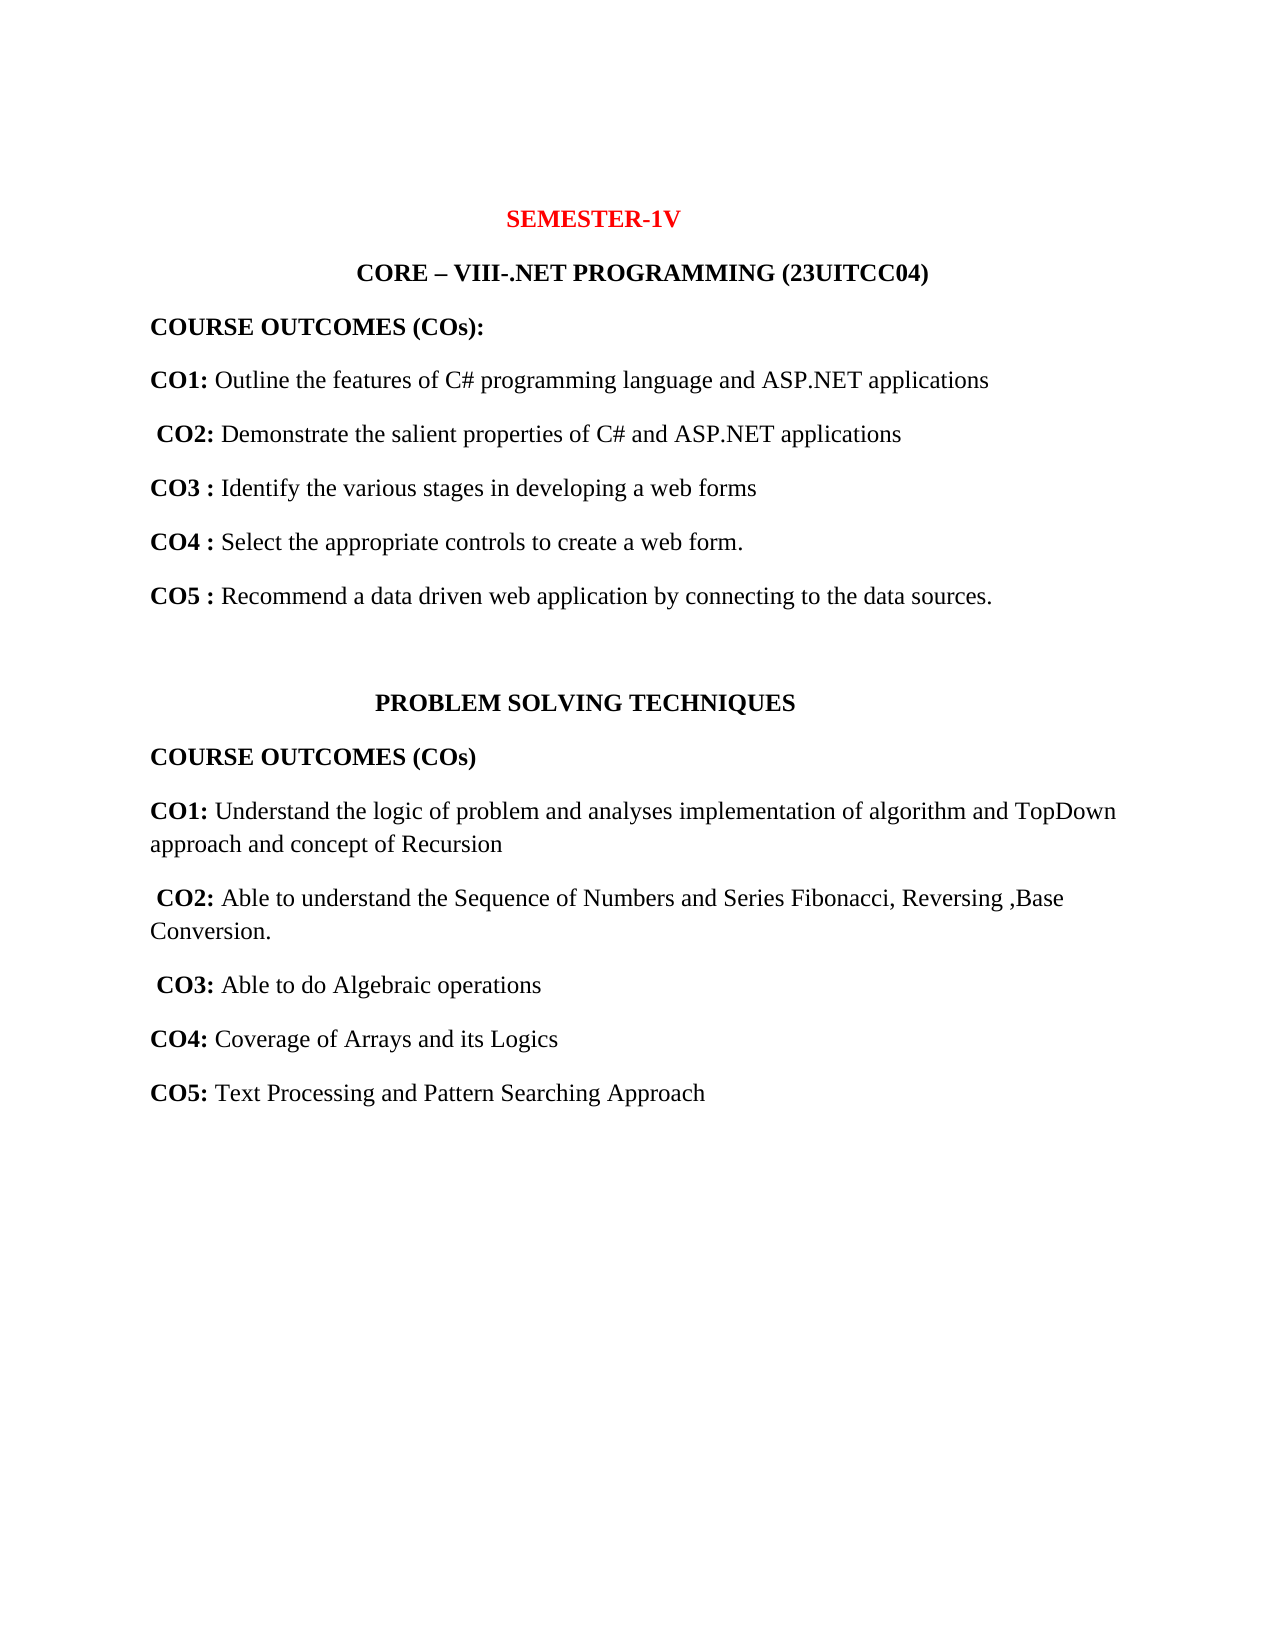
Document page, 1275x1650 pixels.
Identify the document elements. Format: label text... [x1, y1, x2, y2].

text CO2: Able to understand the Sequence of Numbers and Series Fibonacci, Reversing ,Base Conversion. [150, 883, 1125, 945]
text PROBLEM SOLVING TECHNIQUES [150, 688, 1125, 717]
text CO2: Demonstrate the salient properties of C# and ASP.NET applications [150, 419, 1125, 448]
text CO5 : Recommend a data driven web application by connecting to the data sources. [150, 581, 1125, 609]
text SEMESTER-1V [150, 204, 1125, 233]
text CO1: Understand the logic of problem and analyses implementation of algorithm and TopDown approach and concept of Recursion [150, 796, 1125, 858]
text CO4: Coverage of Arrays and its Logics [150, 1024, 1125, 1053]
text COURSE OUTCOMES (COs) [150, 742, 1125, 771]
text CO3: Able to do Algebraic operations [150, 970, 1125, 999]
text CO1: Outline the features of C# programming language and ASP.NET applications [150, 365, 1125, 394]
text CO3 : Identify the various stages in developing a web forms [150, 473, 1125, 502]
text COURSE OUTCOMES (COs): [150, 312, 1125, 340]
text CORE – VIII-.NET PROGRAMMING (23UITCC04) [150, 258, 1125, 286]
text CO4 : Select the appropriate controls to create a web form. [150, 527, 1125, 556]
text CO5: Text Processing and Pattern Searching Approach [150, 1078, 1125, 1106]
